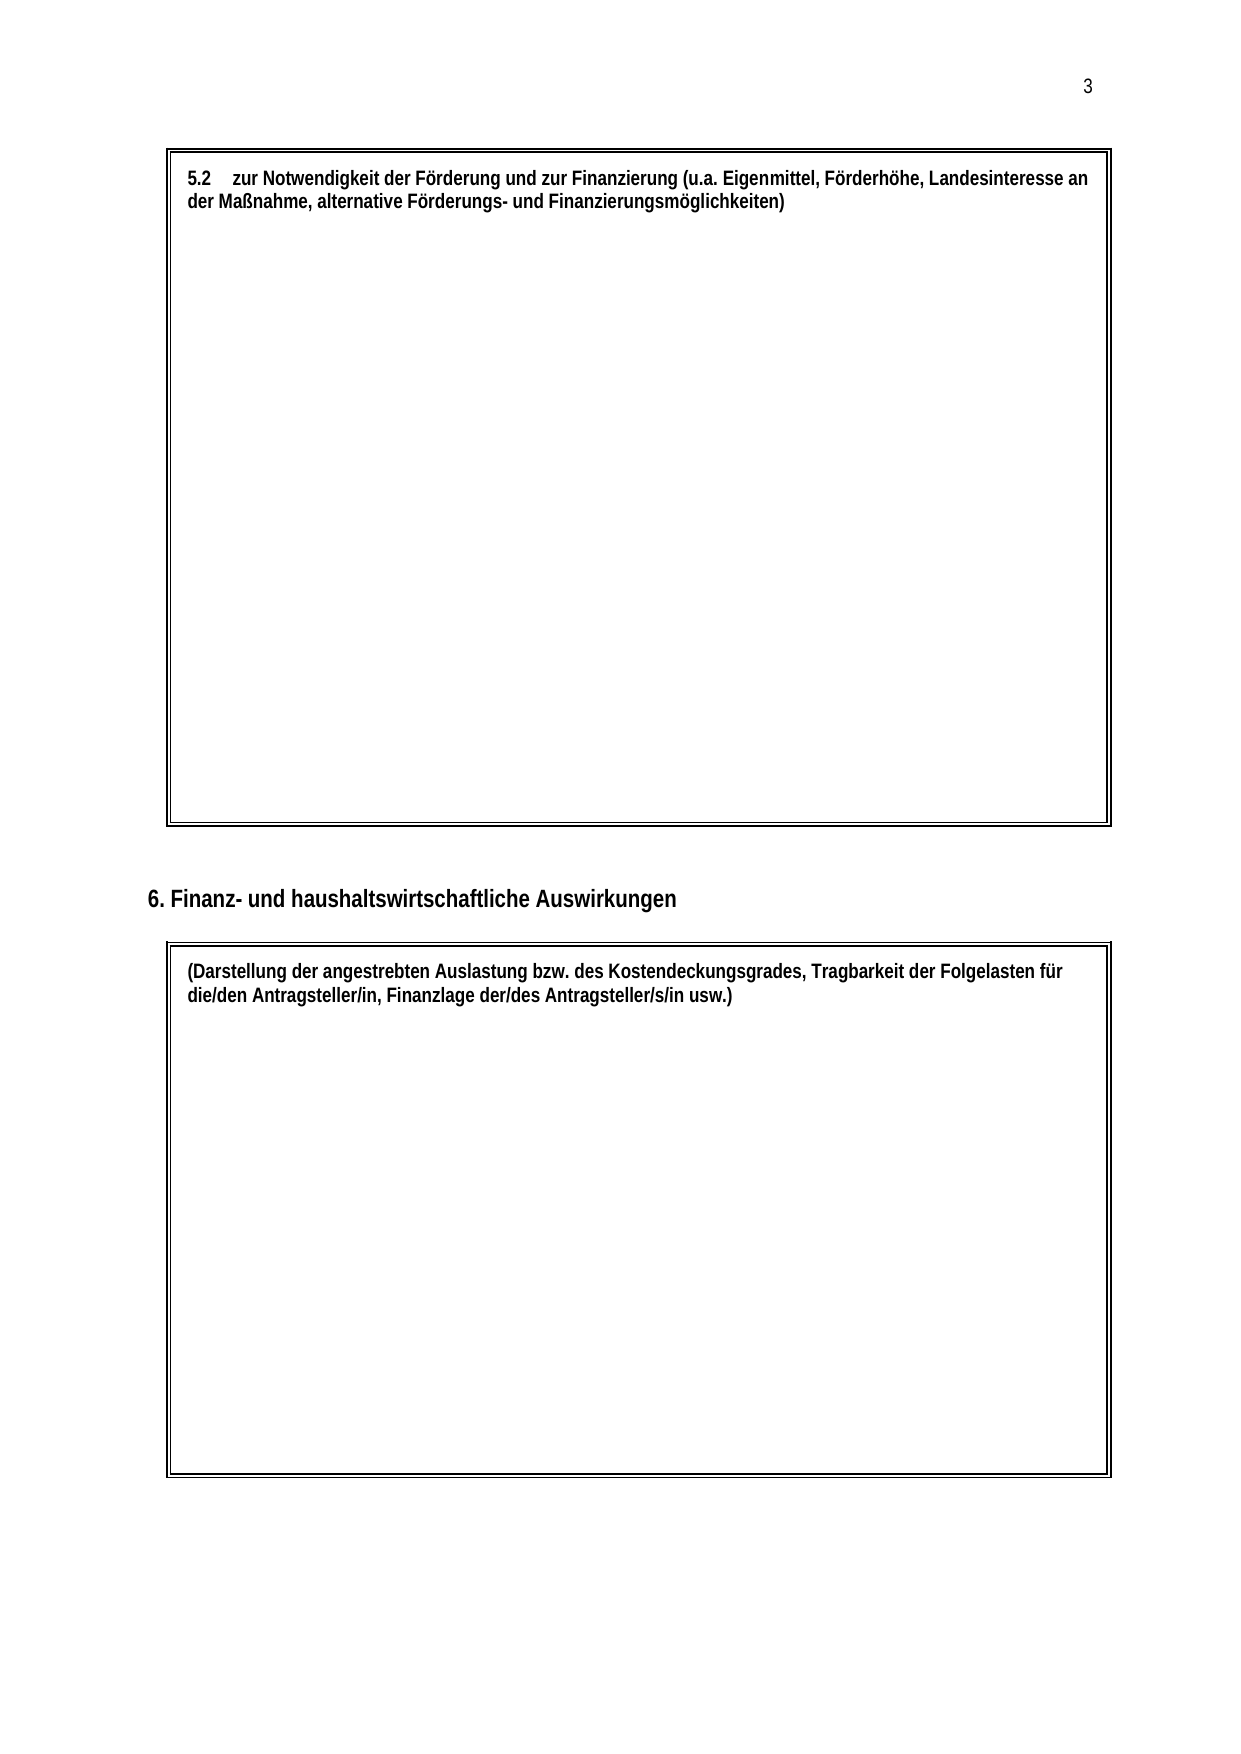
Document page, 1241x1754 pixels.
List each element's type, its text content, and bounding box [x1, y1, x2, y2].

table_header 5.2 zur Notwendigkeit der Förderung und zur Finanzierung (u.a. Eigenmittel, Förderhöhe, Landesinteresse an der Maßnahme, alternative Förderungs- und Finanzierungsmöglichkeiten) [171, 153, 1106, 822]
table_header (Darstellung der angestrebten Auslastung bzw. des Kostendeckungsgrades, Tragbarkeit der Folgelasten für die/den Antragsteller/in, Finanzlage der/des Antragsteller/s/in usw.) [171, 947, 1106, 1473]
text 6. Finanz- und haushaltswirtschaftliche Auswirkungen [148, 884, 1092, 913]
